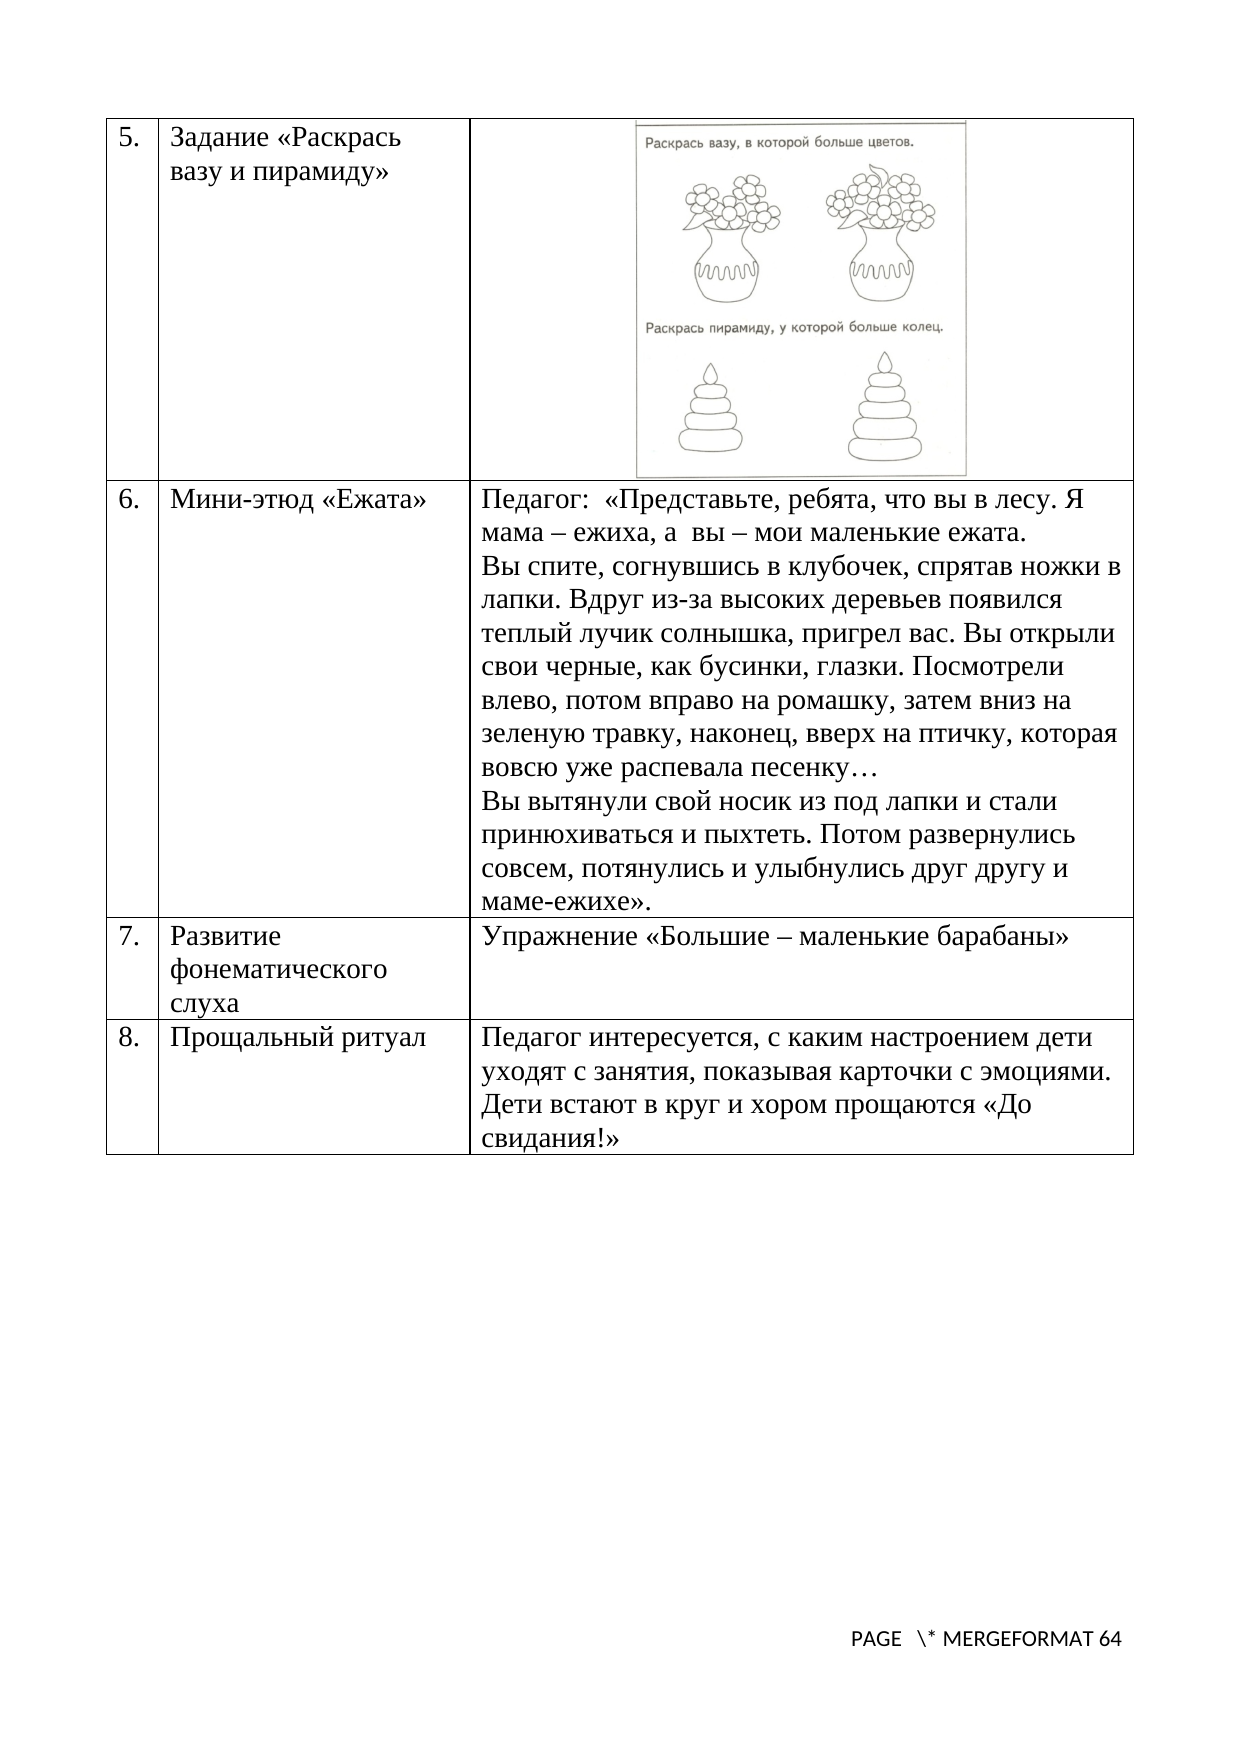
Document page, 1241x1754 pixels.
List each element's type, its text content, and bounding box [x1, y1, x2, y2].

table_cell 6. [107, 481, 158, 917]
table_cell 5. [107, 119, 158, 480]
table_cell Прощальный ритуал [159, 1020, 469, 1154]
table_cell Педагог: «Представьте, ребята, что вы в лесу. Я мама – ежиха, а вы – мои маленькие ежата. Вы спите, согнувшись в клубочек, спрятав ножки в лапки. Вдруг из-за высоких деревьев появился теплый лучик солнышка, пригрел вас. Вы открыли свои черные, как бусинки, глазки. Посмотрели влево, потом вправо на ромашку, затем вниз на зеленую травку, наконец, вверх на птичку, которая вовсю уже распевала песенку… Вы вытянули свой носик из под лапки и стали принюхиваться и пыхтеть. Потом развернулись совсем, потянулись и улыбнулись друг другу и маме-ежихе». [471, 481, 1133, 917]
table_cell Задание «Раскрась вазу и пирамиду» [159, 119, 469, 480]
table_cell 7. [107, 918, 158, 1018]
table_cell Развитие фонематического слуха [159, 918, 469, 1018]
table_cell Упражнение «Большие – маленькие барабаны» [471, 918, 1133, 1018]
picture [633, 120, 971, 480]
table_cell 8. [107, 1020, 158, 1154]
table_cell Педагог интересуется, с каким настроением дети уходят с занятия, показывая карточки с эмоциями. Дети встают в круг и хором прощаются «До свидания!» [471, 1020, 1133, 1154]
table_cell [471, 119, 1133, 480]
table_cell Мини-этюд «Ежата» [159, 481, 469, 917]
